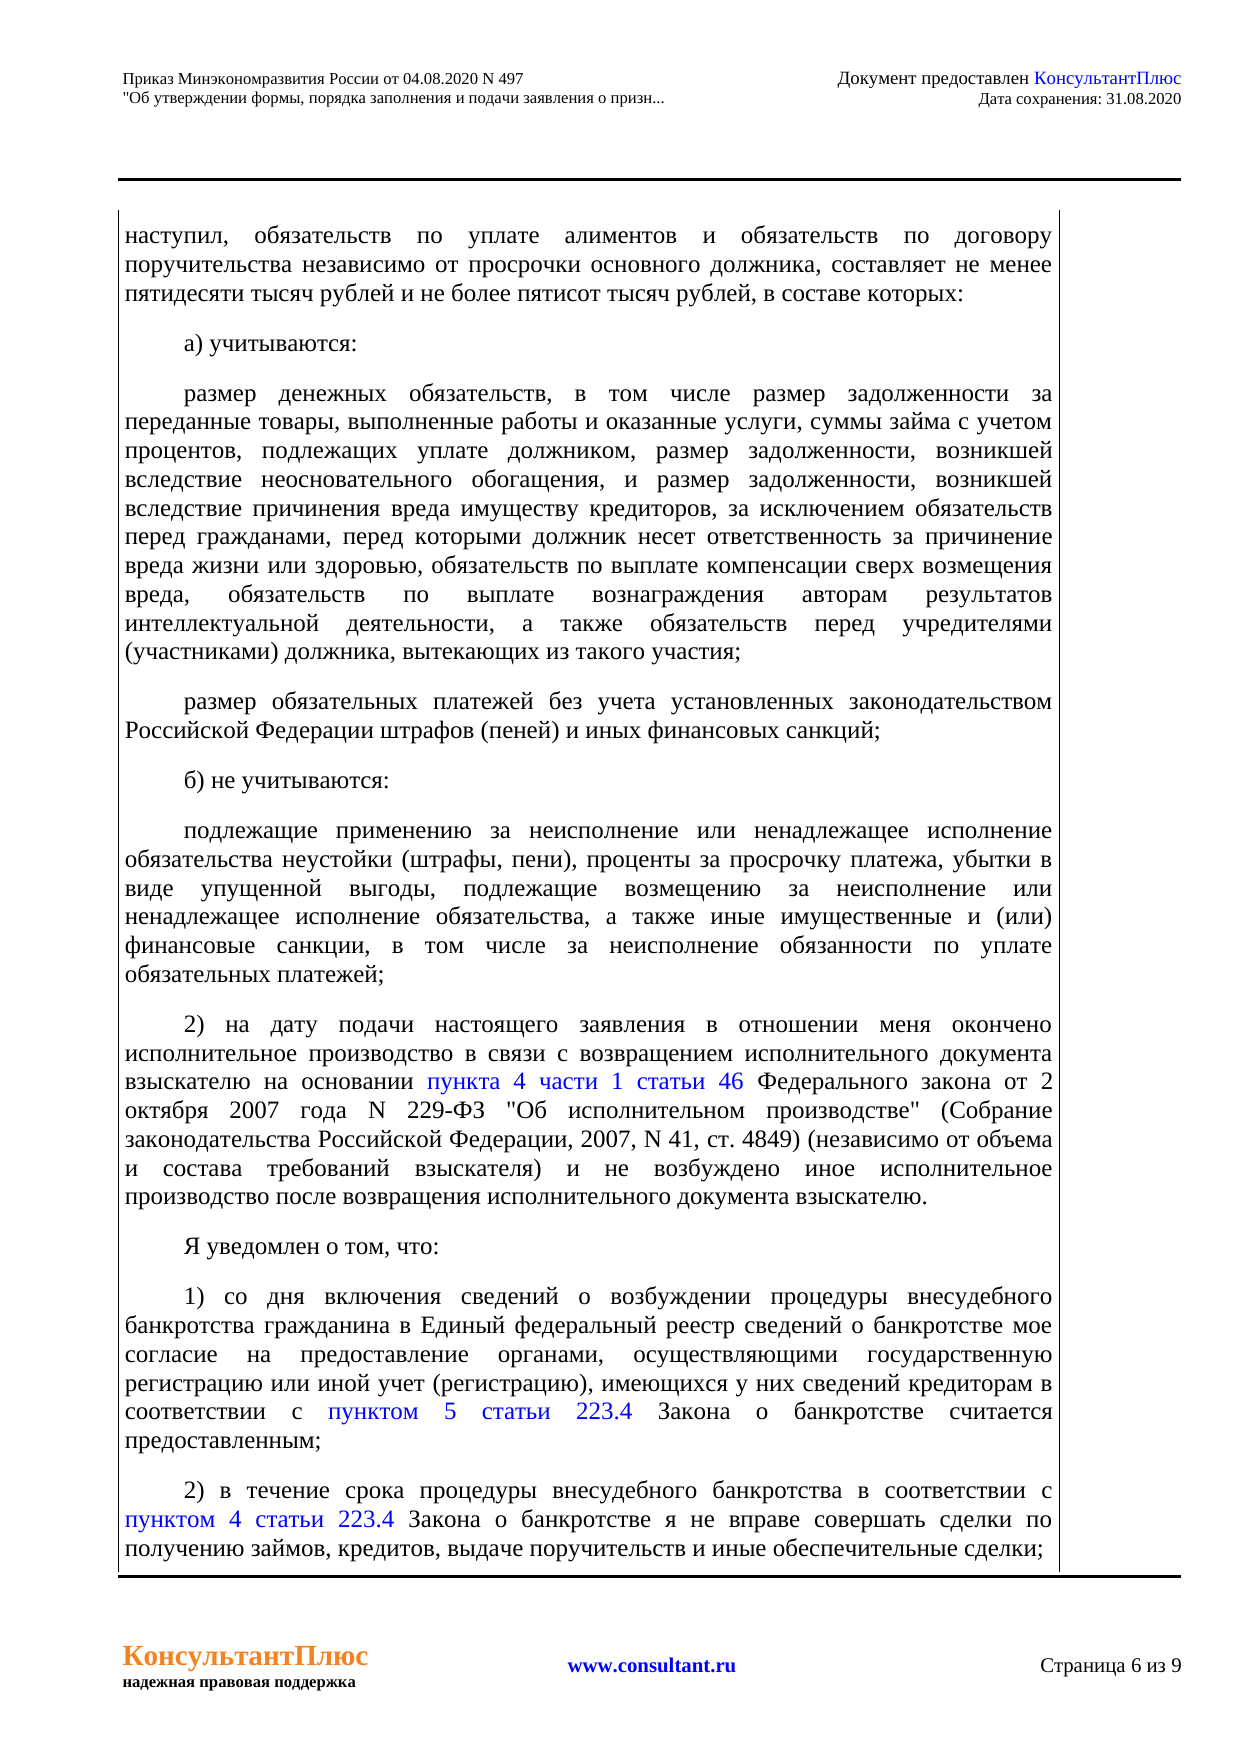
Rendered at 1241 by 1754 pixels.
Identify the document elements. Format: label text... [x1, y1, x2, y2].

table_cell 2) в течение срока процедуры внесудебного банкротства в соответствии с пунктом 4 статьи 223.4 Закона о банкротстве я не вправе совершать сделки по получению займов, кредитов, выдаче поручительств и иные обеспечительные сделки; [119, 1465, 1059, 1572]
table_cell б) не учитываются: [119, 755, 1059, 804]
table_cell 2) на дату подачи настоящего заявления в отношении меня окончено исполнительное производство в связи с возвращением исполнительного документа взыскателю на основании пункта 4 части 1 статьи 46 Федерального закона от 2 октября 2007 года N 229-ФЗ "Об исполнительном производстве" (Собрание законодательства Российской Федерации, 2007, N 41, ст. 4849) (независимо от объема и состава требований взыскателя) и не возбуждено иное исполнительное производство после возвращения исполнительного документа взыскателю. [119, 998, 1059, 1221]
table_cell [119, 210, 1059, 317]
table_cell размер денежных обязательств, в том числе размер задолженности за переданные товары, выполненные работы и оказанные услуги, суммы займа с учетом процентов, подлежащих уплате должником, размер задолженности, возникшей вследствие неосновательного обогащения, и размер задолженности, возникшей вследствие причинения вреда имуществу кредиторов, за исключением обязательств перед гражданами, перед которыми должник несет ответственность за причинение вреда жизни или здоровью, обязательств по выплате компенсации сверх возмещения вреда, обязательств по выплате вознаграждения авторам результатов интеллектуальной деятельности, а также обязательств перед учредителями (участниками) должника, вытекающих из такого участия; [119, 367, 1059, 676]
table_cell размер обязательных платежей без учета установленных законодательством Российской Федерации штрафов (пеней) и иных финансовых санкций; [119, 676, 1059, 754]
table_cell 1) со дня включения сведений о возбуждении процедуры внесудебного банкротства гражданина в Единый федеральный реестр сведений о банкротстве мое согласие на предоставление органами, осуществляющими государственную регистрацию или иной учет (регистрацию), имеющихся у них сведений кредиторам в соответствии с пунктом 5 статьи 223.4 Закона о банкротстве считается предоставленным; [119, 1271, 1059, 1464]
table_cell подлежащие применению за неисполнение или ненадлежащее исполнение обязательства неустойки (штрафы, пени), проценты за просрочку платежа, убытки в виде упущенной выгоды, подлежащие возмещению за неисполнение или ненадлежащее исполнение обязательства, а также иные имущественные и (или) финансовые санкции, в том числе за неисполнение обязанности по уплате обязательных платежей; [119, 805, 1059, 998]
table_cell а) учитываются: [119, 317, 1059, 367]
table_cell Я уведомлен о том, что: [119, 1221, 1059, 1271]
